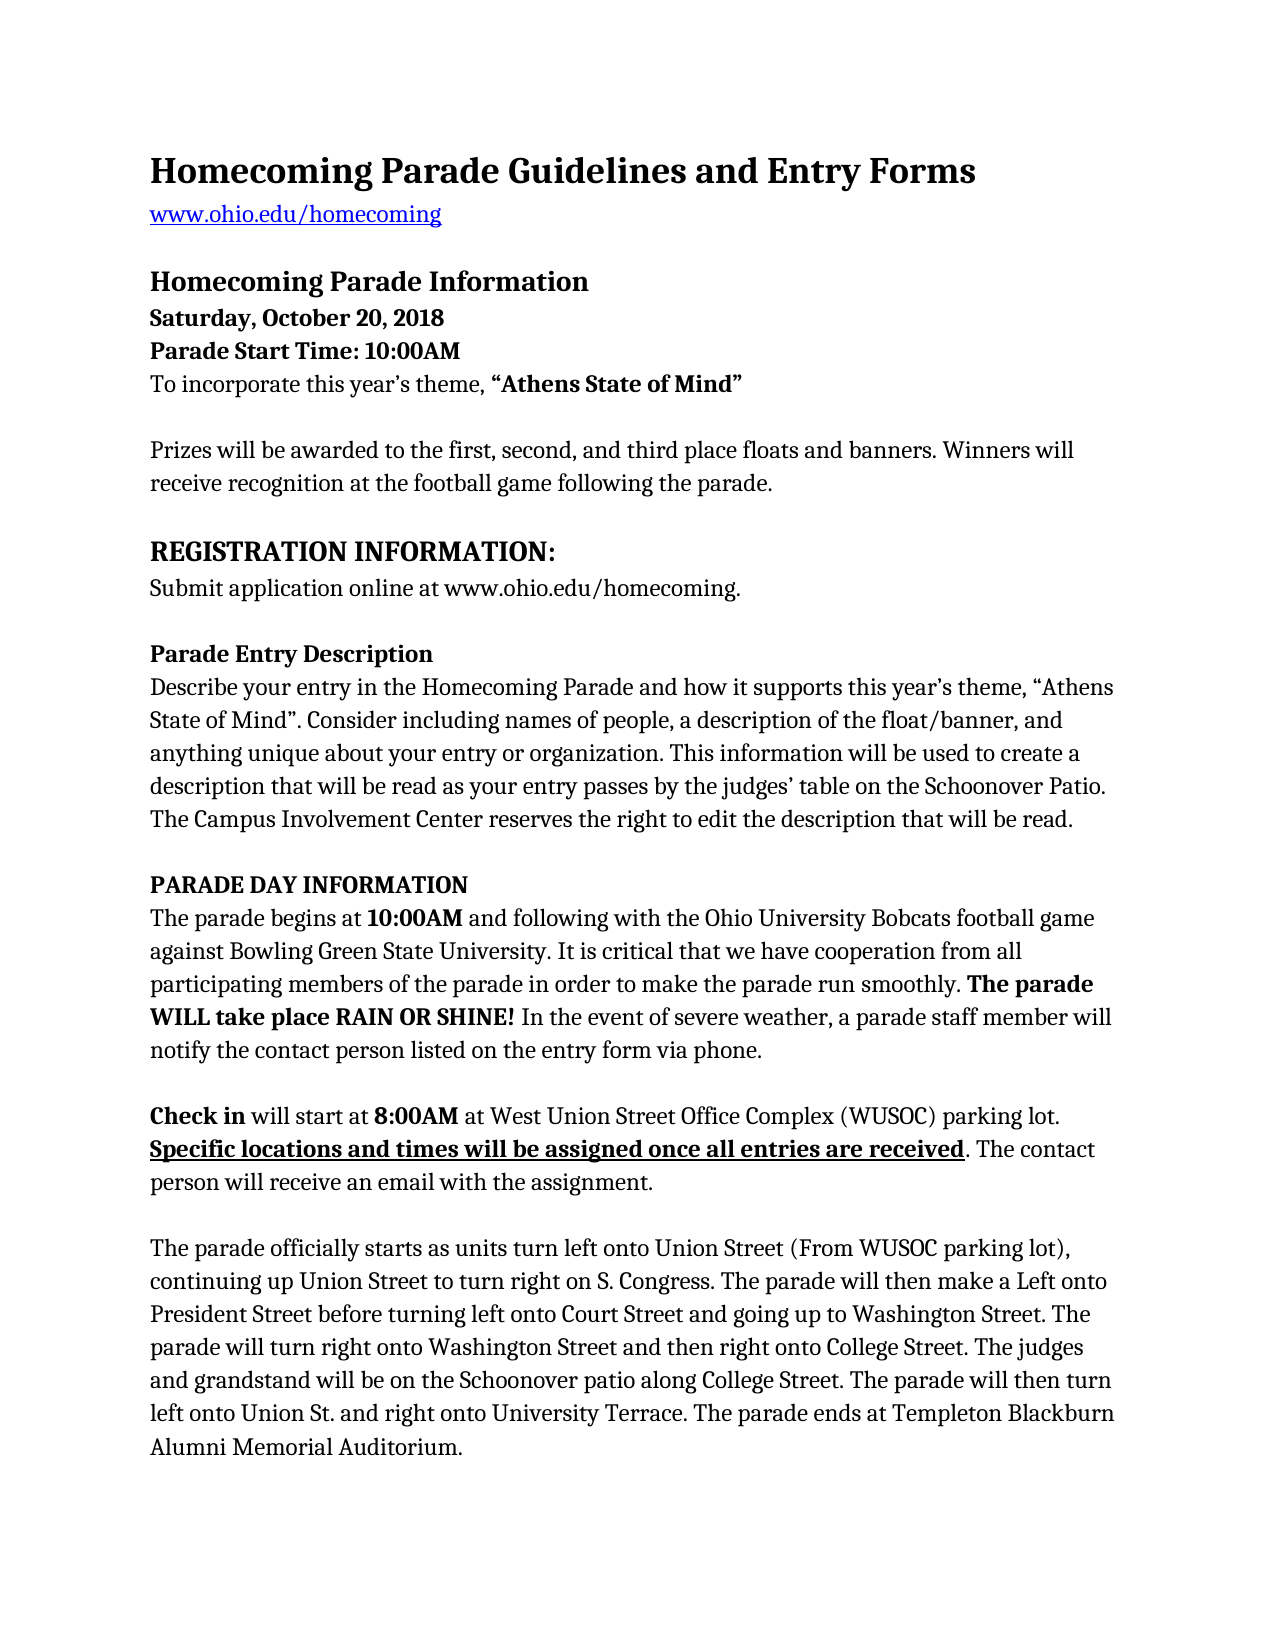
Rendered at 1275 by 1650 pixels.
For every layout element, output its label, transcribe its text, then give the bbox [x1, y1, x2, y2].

text PARADE DAY INFORMATION [150, 871, 1125, 900]
text Check in will start at 8:00AM at West Union Street Office Complex (WUSOC) parking lot. Specific locations and times will be assigned once all entries are received. The contact person will receive an email with the assignment. [150, 1102, 1125, 1197]
text Saturday, October 20, 2018 [150, 304, 1125, 333]
text Prizes will be awarded to the first, second, and third place floats and banners. Winners will receive recognition at the football game following the parade. [150, 436, 1125, 498]
text Parade Start Time: 10:00AM [150, 337, 1125, 366]
text Homecoming Parade Guidelines and Entry Forms [150, 150, 1125, 193]
text www.ohio.edu/homecoming [150, 199, 1125, 228]
text Parade Entry Description Describe your entry in the Homecoming Parade and how it supports this year’s theme, “Athens State of Mind”. Consider including names of people, a description of the float/banner, and anything unique about your entry or organization. This information will be used to create a description that will be read as your entry passes by the judges’ table on the Schoonover Patio. The Campus Involvement Center reserves the right to edit the description that will be read. [150, 640, 1125, 834]
text REGISTRATION INFORMATION: [150, 535, 1125, 569]
text The parade officially starts as units turn left onto Union Street (From WUSOC parking lot), continuing up Union Street to turn right on S. Congress. The parade will then make a Left onto President Street before turning left onto Court Street and going up to Washington Street. The parade will turn right onto Washington Street and then right onto College Street. The judges and grandstand will be on the Schoonover patio along College Street. The parade will then turn left onto Union St. and right onto University Terrace. The parade ends at Templeton Blackburn Alumni Memorial Auditorium. [150, 1234, 1125, 1461]
text Homecoming Parade Information [150, 266, 1125, 299]
text The parade begins at 10:00AM and following with the Ohio University Bobcats football game against Bowling Green State University. It is critical that we have cooperation from all participating members of the parade in order to make the parade run smoothly. The parade WILL take place RAIN OR SHINE! In the event of severe weather, a parade staff member will notify the contact person listed on the entry form via phone. [150, 904, 1125, 1065]
text Submit application online at www.ohio.edu/homecoming. [150, 574, 1125, 603]
text To incorporate this year’s theme, “Athens State of Mind” [150, 370, 1125, 399]
